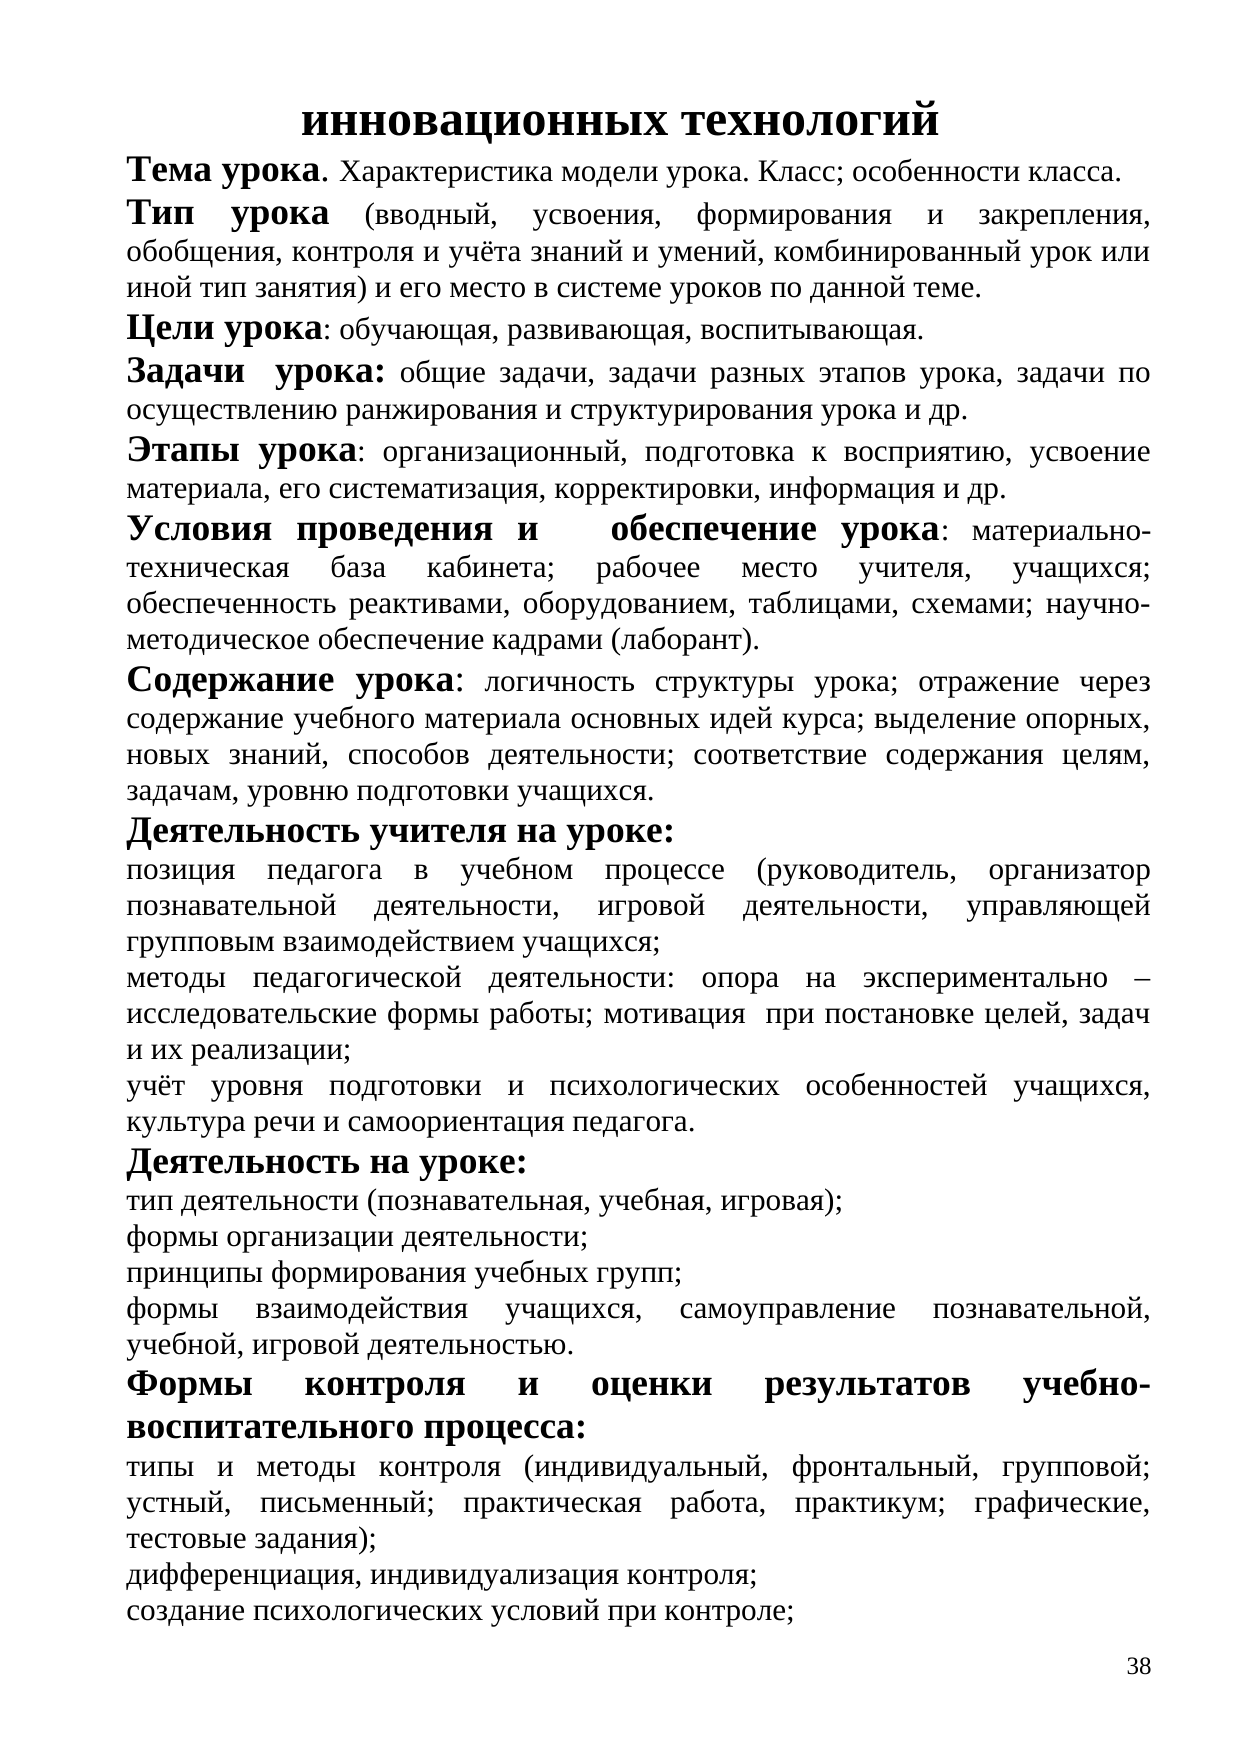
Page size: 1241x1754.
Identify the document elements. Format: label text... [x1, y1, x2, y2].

text Формы контроля и оценки результатов учебно-воспитательного процесса: [126, 1361, 1152, 1447]
text позиция педагога в учебном процессе (руководитель, организатор познавательной деятельности, игровой деятельности, управляющей групповым взаимодействием учащихся; [126, 851, 1152, 958]
text Условия проведения и обеспечение урока: материально-техническая база кабинета; рабочее место учителя, учащихся; обеспеченность реактивами, оборудованием, таблицами, схемами; научно-методическое обеспечение кадрами (лаборант). [126, 506, 1152, 656]
text дифференциация, индивидуализация контроля; [126, 1555, 1152, 1591]
text формы взаимодействия учащихся, самоуправление познавательной, учебной, игровой деятельностью. [126, 1289, 1152, 1361]
text тип деятельности (познавательная, учебная, игровая); [126, 1181, 1152, 1217]
text Цели урока: обучающая, развивающая, воспитывающая. [126, 304, 1152, 347]
text учёт уровня подготовки и психологических особенностей учащихся, культура речи и самоориентация педагога. [126, 1066, 1152, 1138]
text формы организации деятельности; [126, 1217, 1152, 1253]
text Деятельность учителя на уроке: [126, 807, 1152, 851]
text Этапы урока: организационный, подготовка к восприятию, усвоение материала, его систематизация, корректировки, информация и др. [126, 426, 1152, 506]
text Тип урока (вводный, усвоения, формирования и закрепления, обобщения, контроля и учёта знаний и умений, комбинированный урок или иной тип занятия) и его место в системе уроков по данной теме. [126, 189, 1152, 304]
text типы и методы контроля (индивидуальный, фронтальный, групповой; устный, письменный; практическая работа, практикум; графические, тестовые задания); [126, 1447, 1152, 1555]
text создание психологических условий при контроле; [126, 1591, 1152, 1627]
text принципы формирования учебных групп; [126, 1253, 1152, 1289]
text Задачи урока: общие задачи, задачи разных этапов урока, задачи по осуществлению ранжирования и структурирования урока и др. [126, 347, 1152, 426]
text инновационных технологий [89, 89, 1152, 146]
text Содержание урока: логичность структуры урока; отражение через содержание учебного материала основных идей курса; выделение опорных, новых знаний, способов деятельности; соответствие содержания целям, задачам, уровню подготовки учащихся. [126, 656, 1152, 807]
text Тема урока. Характеристика модели урока. Класс; особенности класса. [126, 146, 1152, 189]
text методы педагогической деятельности: опора на экспериментально – исследовательские формы работы; мотивация при постановке целей, задач и их реализации; [126, 958, 1152, 1066]
text Деятельность на уроке: [126, 1138, 1152, 1181]
